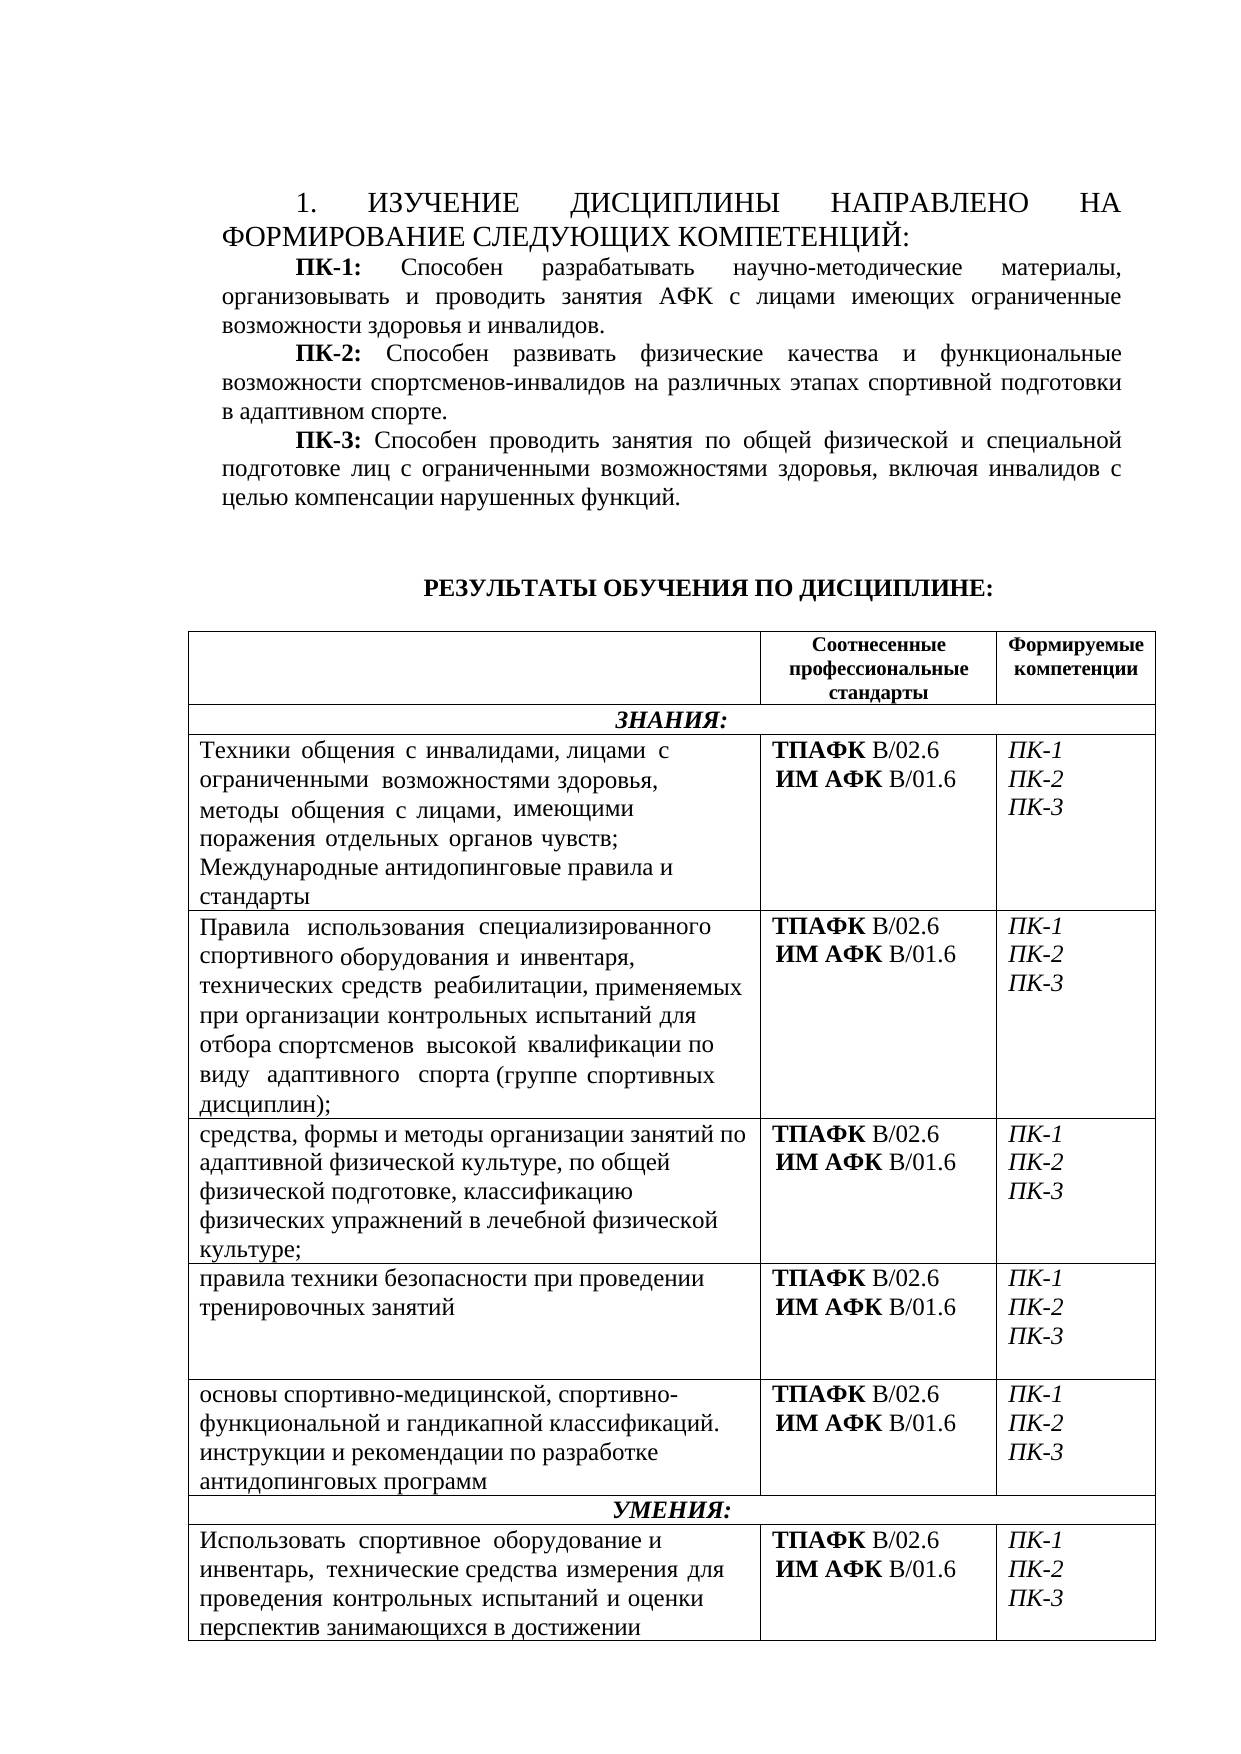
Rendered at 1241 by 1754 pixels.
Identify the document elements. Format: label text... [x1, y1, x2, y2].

table_cell ПК-1 ПК-2 ПК-3 [997, 735, 1155, 910]
table_cell ПК-1 ПК-2 ПК-3 [997, 1119, 1155, 1262]
table_cell основы спортивно-медицинской, спортивно-функциональной и гандикапной классификаций. инструкции и рекомендации по разработке антидопинговых программ [189, 1380, 760, 1494]
text РЕЗУЛЬТАТЫ ОБУЧЕНИЯ ПО ДИСЦИПЛИНЕ: [222, 573, 1122, 602]
table_cell ПК-1 ПК-2 ПК-3 [997, 1525, 1155, 1640]
table_header [189, 632, 760, 704]
table_cell Техники общения с инвалидами, лицами с ограниченными возможностями здоровья, методы общения с лицами, имеющими поражения отдельных органов чувств; Международные антидопинговые правила и стандарты [189, 735, 760, 910]
list 1. изучениЕ дисциплины НАПРАВЛЕНО НА формирование следующих компетенций: [222, 185, 1122, 252]
table_header Формируемые компетенции [997, 632, 1155, 704]
table_cell ЗНАНИЯ: [189, 705, 1155, 734]
list ПК-3: Способен проводить занятия по общей физической и специальной подготовке лиц с ограниченными возможностями здоровья, включая инвалидов с целью компенсации нарушенных функций. [222, 425, 1122, 511]
table_cell ПК-1 ПК-2 ПК-3 [997, 1380, 1155, 1494]
table_header Соотнесенные профессиональные стандарты [761, 632, 996, 704]
table_cell ТПАФК В/02.6 ИМ АФК В/01.6 [761, 1380, 996, 1494]
table_cell УМЕНИЯ: [189, 1496, 1155, 1524]
list ПК-2: Способен развивать физические качества и функциональные возможности спортсменов-инвалидов на различных этапах спортивной подготовки в адаптивном спорте. [222, 338, 1122, 425]
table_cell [189, 1525, 760, 1640]
table_cell ТПАФК В/02.6 ИМ АФК В/01.6 [761, 735, 996, 910]
table_cell ТПАФК В/02.6 ИМ АФК В/01.6 [761, 911, 996, 1118]
table_cell Правила использования специализированного спортивного оборудования и инвентаря, технических средств реабилитации, применяемых при организации контрольных испытаний для отбора спортсменов высокой квалификации по виду адаптивного спорта (группе спортивных дисциплин); [189, 911, 760, 1118]
table_cell правила техники безопасности при проведении тренировочных занятий [189, 1264, 760, 1378]
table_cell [761, 1525, 996, 1640]
table_cell средства, формы и методы организации занятий по адаптивной физической культуре, по общей физической подготовке, классификацию физических упражнений в лечебной физической культуре; [189, 1119, 760, 1262]
list ПК-1: Способен разрабатывать научно-методические материалы, организовывать и проводить занятия АФК с лицами имеющих ограниченные возможности здоровья и инвалидов. [222, 252, 1122, 338]
table_cell ПК-1 ПК-2 ПК-3 [997, 911, 1155, 1118]
table_cell ПК-1 ПК-2 ПК-3 [997, 1264, 1155, 1378]
table_cell ТПАФК В/02.6 ИМ АФК В/01.6 [761, 1264, 996, 1378]
table_cell ТПАФК В/02.6 ИМ АФК В/01.6 [761, 1119, 996, 1262]
